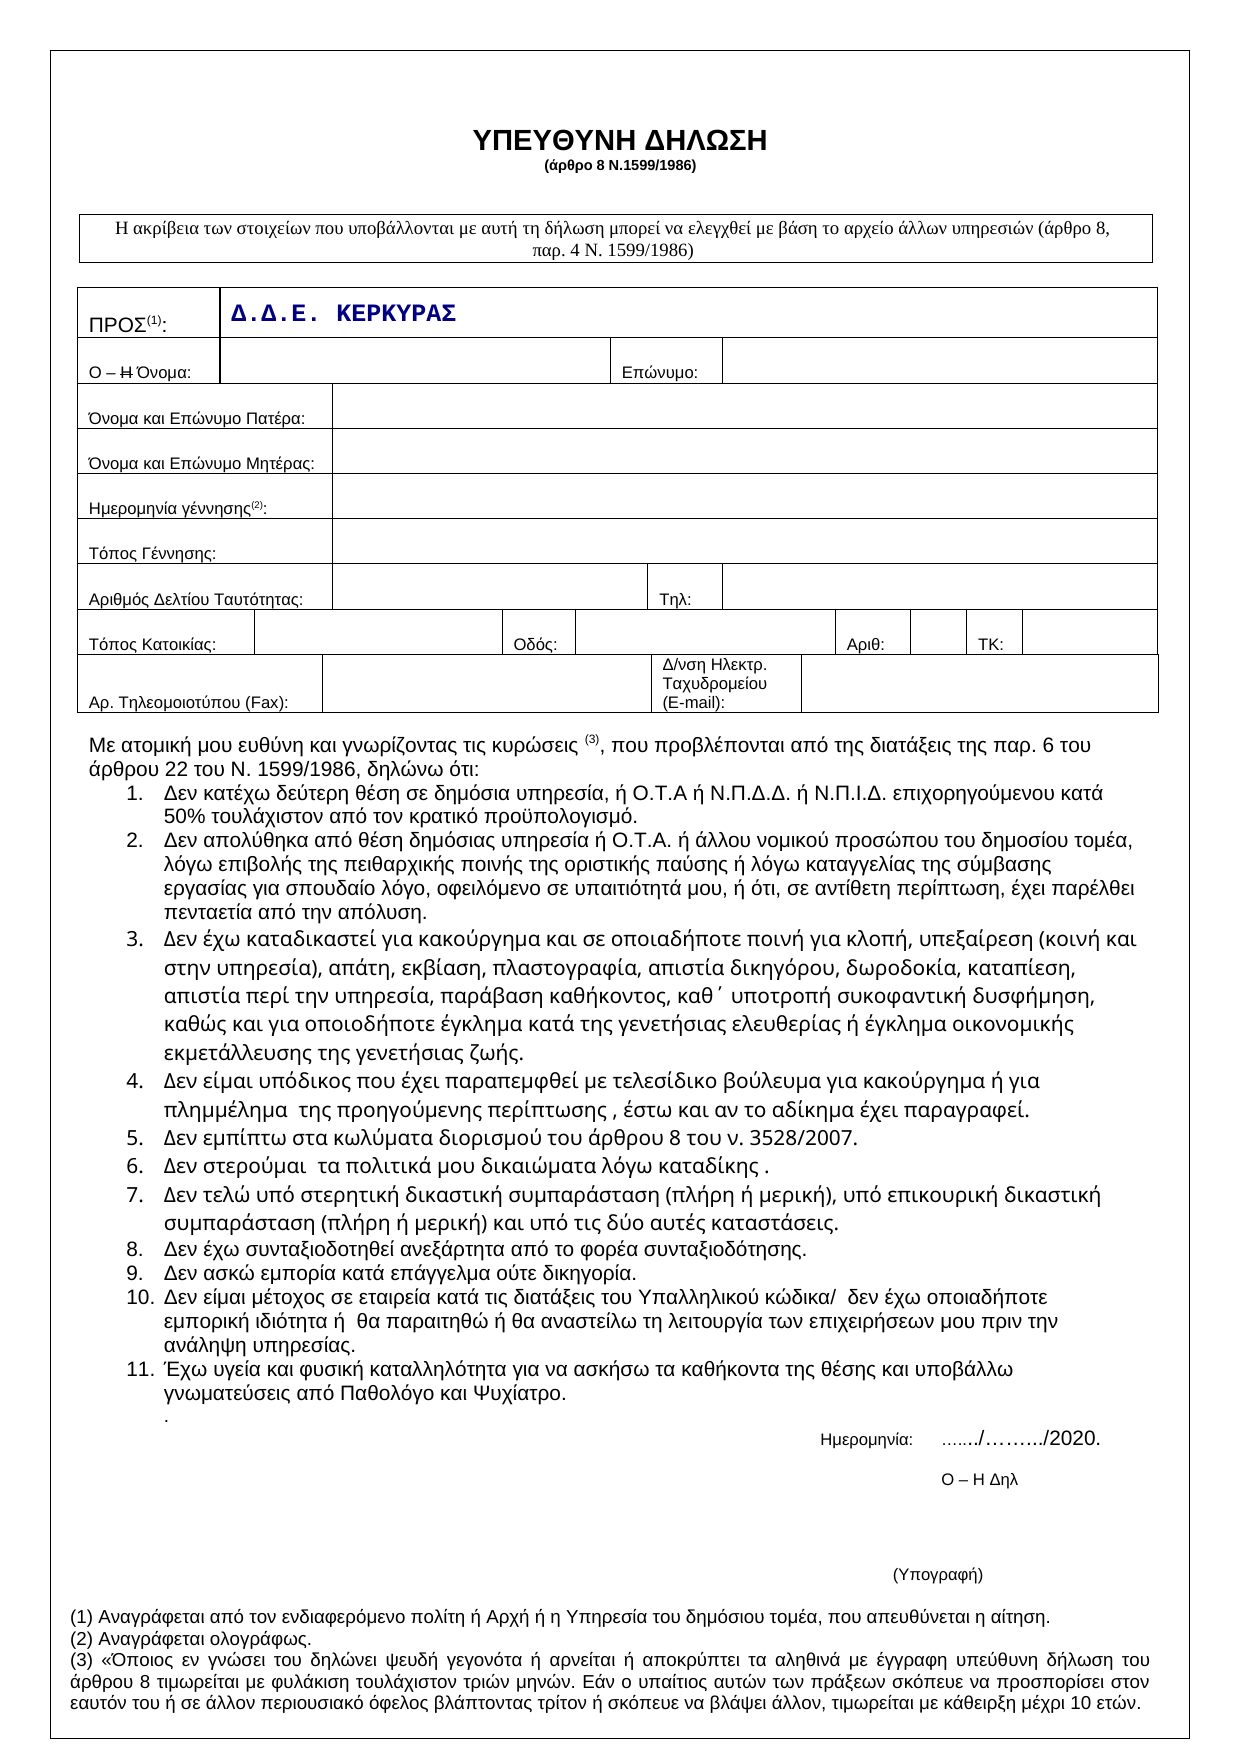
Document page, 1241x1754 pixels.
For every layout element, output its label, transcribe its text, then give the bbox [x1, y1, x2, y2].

text (1) Αναγράφεται από τον ενδιαφερόμενο πολίτη ή Αρχή ή η Υπηρεσία του δημόσιου τομέα, που απευθύνεται η αίτηση. [70, 1606, 1152, 1627]
table_cell Δ/νση Ηλεκτρ. Ταχυδρομείου (Ε-mail): [652, 655, 801, 712]
table_cell Ημερομηνία γέννησης(2): [78, 474, 332, 518]
table_cell Αριθμός Δελτίου Ταυτότητας: [78, 564, 332, 608]
table_cell Τόπος Κατοικίας: [78, 610, 254, 654]
table_cell ΤΚ: [967, 610, 1022, 654]
table_cell Όνομα και Επώνυμο Μητέρας: [78, 429, 332, 473]
table_cell [723, 338, 1157, 382]
text (2) Αναγράφεται ολογράφως. [70, 1627, 1152, 1649]
table_cell Όνομα και Επώνυμο Πατέρα: [78, 384, 332, 428]
table_cell [333, 429, 1157, 473]
table_cell [723, 564, 1157, 608]
table_cell Οδός: [503, 610, 575, 654]
text Ο – Η Δηλ [89, 1469, 1101, 1488]
table_cell Τόπος Γέννησης: [78, 519, 332, 563]
text (3) «Όποιος εν γνώσει του δηλώνει ψευδή γεγονότα ή αρνείται ή αποκρύπτει τα αληθινά με έγγραφη υπεύθυνη δήλωση του άρθρου 8 τιμωρείται με φυλάκιση τουλάχιστον τριών μηνών. Εάν ο υπαίτιος αυτών των πράξεων σκόπευε να προσπορίσει στον εαυτόν του ή σε άλλον περιουσιακό όφελος βλάπτοντας τρίτον ή σκόπευε να βλάψει άλλον, τιμωρείται με κάθειρξη μέχρι 10 ετών. [70, 1649, 1152, 1714]
table_cell Αρ. Τηλεομοιοτύπου (Fax): [78, 655, 322, 712]
text Ημερομηνία: …..../…….../2020. [89, 1426, 1101, 1450]
table_cell [333, 564, 647, 608]
table_cell [333, 384, 1157, 428]
table_cell [323, 655, 651, 712]
table_cell [576, 610, 835, 654]
table_cell [802, 655, 1158, 712]
table_cell [333, 519, 1157, 563]
subtitle (άρθρο 8 Ν.1599/1986) [89, 156, 1152, 185]
table_cell [221, 338, 610, 382]
text Η ακρίβεια των στοιχείων που υποβάλλονται με αυτή τη δήλωση μπορεί να ελεγχθεί με βάση το αρχείο άλλων υπηρεσιών (άρθρο 8, [80, 215, 1152, 236]
table_cell [911, 610, 966, 654]
table_cell [1023, 610, 1157, 654]
subtitle ΥΠΕΥΘΥΝΗ ΔΗΛΩΣΗ [89, 123, 1152, 156]
table_header Με ατομική μου ευθύνη και γνωρίζοντας τις κυρώσεις (3), που προβλέπονται από της διατάξεις της παρ. 6 του άρθρου 22 του Ν. 1599/1986, δηλώνω ότι: Δεν κατέχω δεύτερη θέση σε δημόσια υπηρεσία, ή Ο.Τ.Α ή Ν.Π.Δ.Δ. ή Ν.Π.Ι.Δ. επιχορηγούμενου κατά 50% τουλάχιστον από τον κρατικό προϋπολογισμό. Δεν απολύθηκα από θέση δημόσιας υπηρεσία ή Ο.Τ.Α. ή άλλου νομικού προσώπου του δημοσίου τομέα, λόγω επιβολής της πειθαρχικής ποινής της οριστικής παύσης ή λόγω καταγγελίας της σύμβασης εργασίας για σπουδαίο λόγο, οφειλόμενο σε υπαιτιότητά μου, ή ότι, σε αντίθετη περίπτωση, έχει παρέλθει πενταετία από την απόλυση. Δεν έχω καταδικαστεί για κακούργημα και σε οποιαδήποτε ποινή για κλοπή, υπεξαίρεση (κοινή και στην υπηρεσία), απάτη, εκβίαση, πλαστογραφία, απιστία δικηγόρου, δωροδοκία, καταπίεση, απιστία περί την υπηρεσία, παράβαση καθήκοντος, καθ΄ υποτροπή συκοφαντική δυσφήμηση, καθώς και για οποιοδήποτε έγκλημα κατά της γενετήσιας ελευθερίας ή έγκλημα οικονομικής εκμετάλλευσης της γενετήσιας ζωής. Δεν είμαι υπόδικος που έχει παραπεμφθεί με τελεσίδικο βούλευμα για κακούργημα ή για πλημμέλημα της προηγούμενης περίπτωσης , έστω και αν το αδίκημα έχει παραγραφεί. Δεν εμπίπτω στα κωλύματα διορισμού του άρθρου 8 του ν. 3528/2007. Δεν στερούμαι τα πολιτικά μου δικαιώματα λόγω καταδίκης . Δεν τελώ υπό στερητική δικαστική συμπαράσταση (πλήρη ή μερική), υπό επικουρική δικαστική συμπαράσταση (πλήρη ή μερική) και υπό τις δύο αυτές καταστάσεις. Δεν έχω συνταξιοδοτηθεί ανεξάρτητα από το φορέα συνταξιοδότησης. Δεν ασκώ εμπορία κατά επάγγελμα ούτε δικηγορία. Δεν είμαι μέτοχος σε εταιρεία κατά τις διατάξεις του Υπαλληλικού κώδικα/ δεν έχω οποιαδήποτε εμπορική ιδιότητα ή θα παραιτηθώ ή θα αναστείλω τη λειτουργία των επιχειρήσεων μου πριν την ανάληψη υπηρεσίας. Έχω υγεία και φυσική καταλληλότητα για να ασκήσω τα καθήκοντα της θέσης και υποβάλλω γνωματεύσεις από Παθολόγο και Ψυχίατρο. . [78, 733, 1163, 1426]
text παρ. 4 Ν. 1599/1986) [80, 236, 1152, 262]
table_cell Επώνυμο: [611, 338, 722, 382]
text (Υπογραφή) [89, 1565, 1101, 1584]
table_header Δ.Δ.Ε. ΚΕΡΚΥΡΑΣ [221, 288, 1157, 337]
table_cell Ο – Η Όνομα: [78, 338, 219, 382]
table_header ΠΡΟΣ(1): [78, 288, 219, 337]
table_cell Τηλ: [648, 564, 722, 608]
table_cell [333, 474, 1157, 518]
table_cell Αριθ: [836, 610, 910, 654]
table_cell [255, 610, 502, 654]
